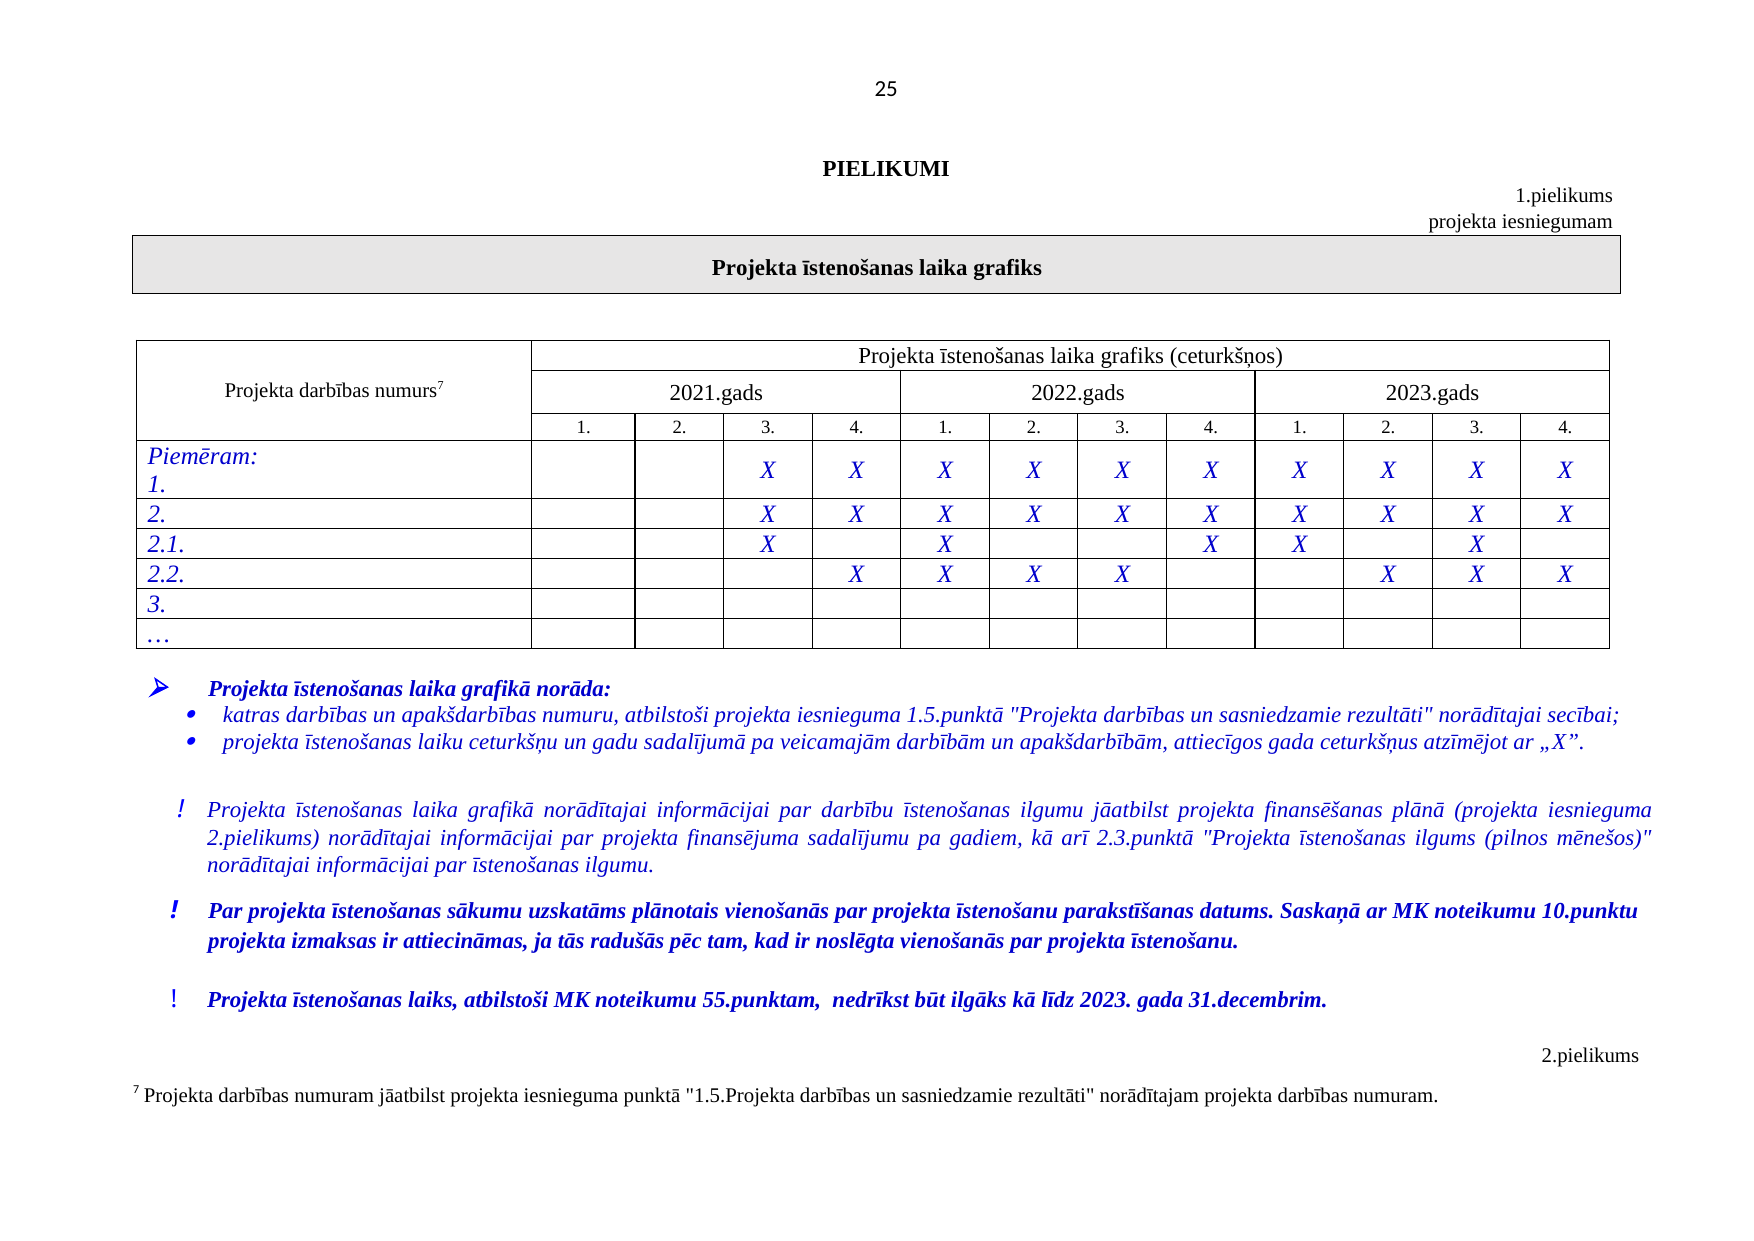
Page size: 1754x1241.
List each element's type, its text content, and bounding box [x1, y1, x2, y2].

table_cell [901, 589, 989, 618]
table_cell X [1433, 441, 1520, 498]
table_cell 3. [1433, 414, 1520, 440]
table_cell 4. [813, 414, 900, 440]
table_cell 3. [137, 589, 531, 618]
table_cell 1. [1256, 414, 1343, 440]
table_cell X [1433, 559, 1520, 588]
table_cell X [901, 529, 989, 558]
table_cell [1521, 589, 1609, 618]
table_cell X [1256, 529, 1343, 558]
table_cell X [1256, 499, 1343, 528]
table_cell [532, 619, 634, 647]
text projekta iesniegumam [133, 209, 1613, 233]
table_cell [532, 529, 634, 558]
table_cell 1. [901, 414, 989, 440]
table_cell [1344, 529, 1432, 558]
table_cell X [724, 499, 812, 528]
table_cell X [724, 441, 812, 498]
table_cell [1521, 529, 1609, 558]
table_cell 2.2. [137, 559, 531, 588]
table_cell [901, 619, 989, 647]
table_cell 1. [532, 414, 634, 440]
table_cell [636, 619, 723, 647]
table_cell X [990, 559, 1077, 588]
list projekta īstenošanas laiku ceturkšņu un gadu sadalījumā pa veicamajām darbībām un apakšdarbībām, attiecīgos gada ceturkšņus atzīmējot ar „X”. [185, 728, 1654, 754]
table_cell X [813, 499, 900, 528]
table_cell [532, 559, 634, 588]
text 1.pielikums [133, 183, 1613, 207]
table_cell X [1167, 529, 1254, 558]
table_header Projekta īstenošanas laika grafiks [133, 236, 1620, 293]
table_cell X [1521, 499, 1609, 528]
table_cell X [1256, 441, 1343, 498]
table_cell [1521, 619, 1609, 647]
table_cell X [1167, 441, 1254, 498]
table_cell [990, 619, 1077, 647]
table_cell [724, 619, 812, 647]
table_cell … [137, 619, 531, 647]
table_cell [813, 619, 900, 647]
table_cell 4. [1167, 414, 1254, 440]
table_cell [636, 441, 723, 498]
table_cell 2. [990, 414, 1077, 440]
table_cell X [990, 441, 1077, 498]
table_cell [1167, 619, 1254, 647]
table_cell X [1078, 499, 1166, 528]
table_cell X [990, 499, 1077, 528]
list Projekta īstenošanas laika grafikā norādītajai informācijai par darbību īstenošanas ilgumu jāatbilst projekta finansēšanas plānā (projekta iesnieguma 2.pielikums) norādītajai informācijai par projekta finansējuma sadalījumu pa gadiem, kā arī 2.3.punktā "Projekta īstenošanas ilgums (pilnos mēnešos)" norādītajai informācijai par īstenošanas ilgumu. [177, 790, 1654, 877]
table_cell [636, 559, 723, 588]
list Par projekta īstenošanas sākumu uzskatāms plānotais vienošanās par projekta īstenošanu parakstīšanas datums. Saskaņā ar MK noteikumu 10.punktu projekta izmaksas ir attiecināmas, ja tās radušās pēc tam, kad ir noslēgta vienošanās par projekta īstenošanu. [170, 891, 1639, 954]
table_cell [1167, 559, 1254, 588]
table_cell 2. [137, 499, 531, 528]
table_cell [1078, 529, 1166, 558]
table_cell 2. [636, 414, 723, 440]
table_cell [1256, 619, 1343, 647]
table_cell [813, 589, 900, 618]
table_cell X [724, 529, 812, 558]
table_cell [1256, 559, 1343, 588]
table_cell [724, 589, 812, 618]
table_cell [636, 499, 723, 528]
table_cell X [813, 559, 900, 588]
table_header Projekta darbības numurs [137, 341, 531, 440]
table_cell 2. [1344, 414, 1432, 440]
table_cell X [1078, 559, 1166, 588]
table_cell X [901, 559, 989, 588]
table_cell [813, 529, 900, 558]
table_cell 2021.gads [532, 371, 900, 413]
table_cell [636, 589, 723, 618]
table_cell X [1521, 559, 1609, 588]
table_cell [1167, 589, 1254, 618]
list Projekta īstenošanas laiks, atbilstoši MK noteikumu 55.punktam, nedrīkst būt ilgāks kā līdz 2023. gada 31.decembrim. [170, 981, 1656, 1015]
table_cell Piemēram: 1. [137, 441, 531, 498]
table_cell [990, 529, 1077, 558]
table_header Projekta īstenošanas laika grafiks (ceturkšņos) [532, 341, 1609, 369]
table_cell [1078, 619, 1166, 647]
table_cell X [1078, 441, 1166, 498]
list Projekta īstenošanas laika grafikā norāda: [133, 675, 1639, 702]
table_cell X [1433, 499, 1520, 528]
table_cell 2023.gads [1256, 371, 1609, 413]
table_cell [990, 589, 1077, 618]
table_cell X [1344, 441, 1432, 498]
table_cell 4. [1521, 414, 1609, 440]
table_cell [636, 529, 723, 558]
table_cell 3. [724, 414, 812, 440]
table_cell 2022.gads [901, 371, 1254, 413]
list katras darbības un apakšdarbības numuru, atbilstoši projekta iesnieguma 1.5.punktā "Projekta darbības un sasniedzamie rezultāti" norādītajai secībai; [185, 702, 1654, 728]
table_cell X [1521, 441, 1609, 498]
table_cell X [1433, 529, 1520, 558]
table_cell X [1344, 499, 1432, 528]
text 2.pielikums [133, 1043, 1639, 1067]
table_cell X [813, 441, 900, 498]
table_cell [1256, 589, 1343, 618]
table_cell X [1344, 559, 1432, 588]
table_cell [532, 499, 634, 528]
table_cell 3. [1078, 414, 1166, 440]
table_cell [1344, 589, 1432, 618]
table_cell X [1167, 499, 1254, 528]
table_cell X [901, 441, 989, 498]
table_cell [724, 559, 812, 588]
table_cell [1433, 619, 1520, 647]
table_cell [1433, 589, 1520, 618]
table_cell [1078, 589, 1166, 618]
table_cell [532, 441, 634, 498]
table_cell [532, 589, 634, 618]
table_cell 2.1. [137, 529, 531, 558]
subtitle PIELIKUMI [133, 155, 1639, 181]
table_cell [1344, 619, 1432, 647]
table_cell X [901, 499, 989, 528]
